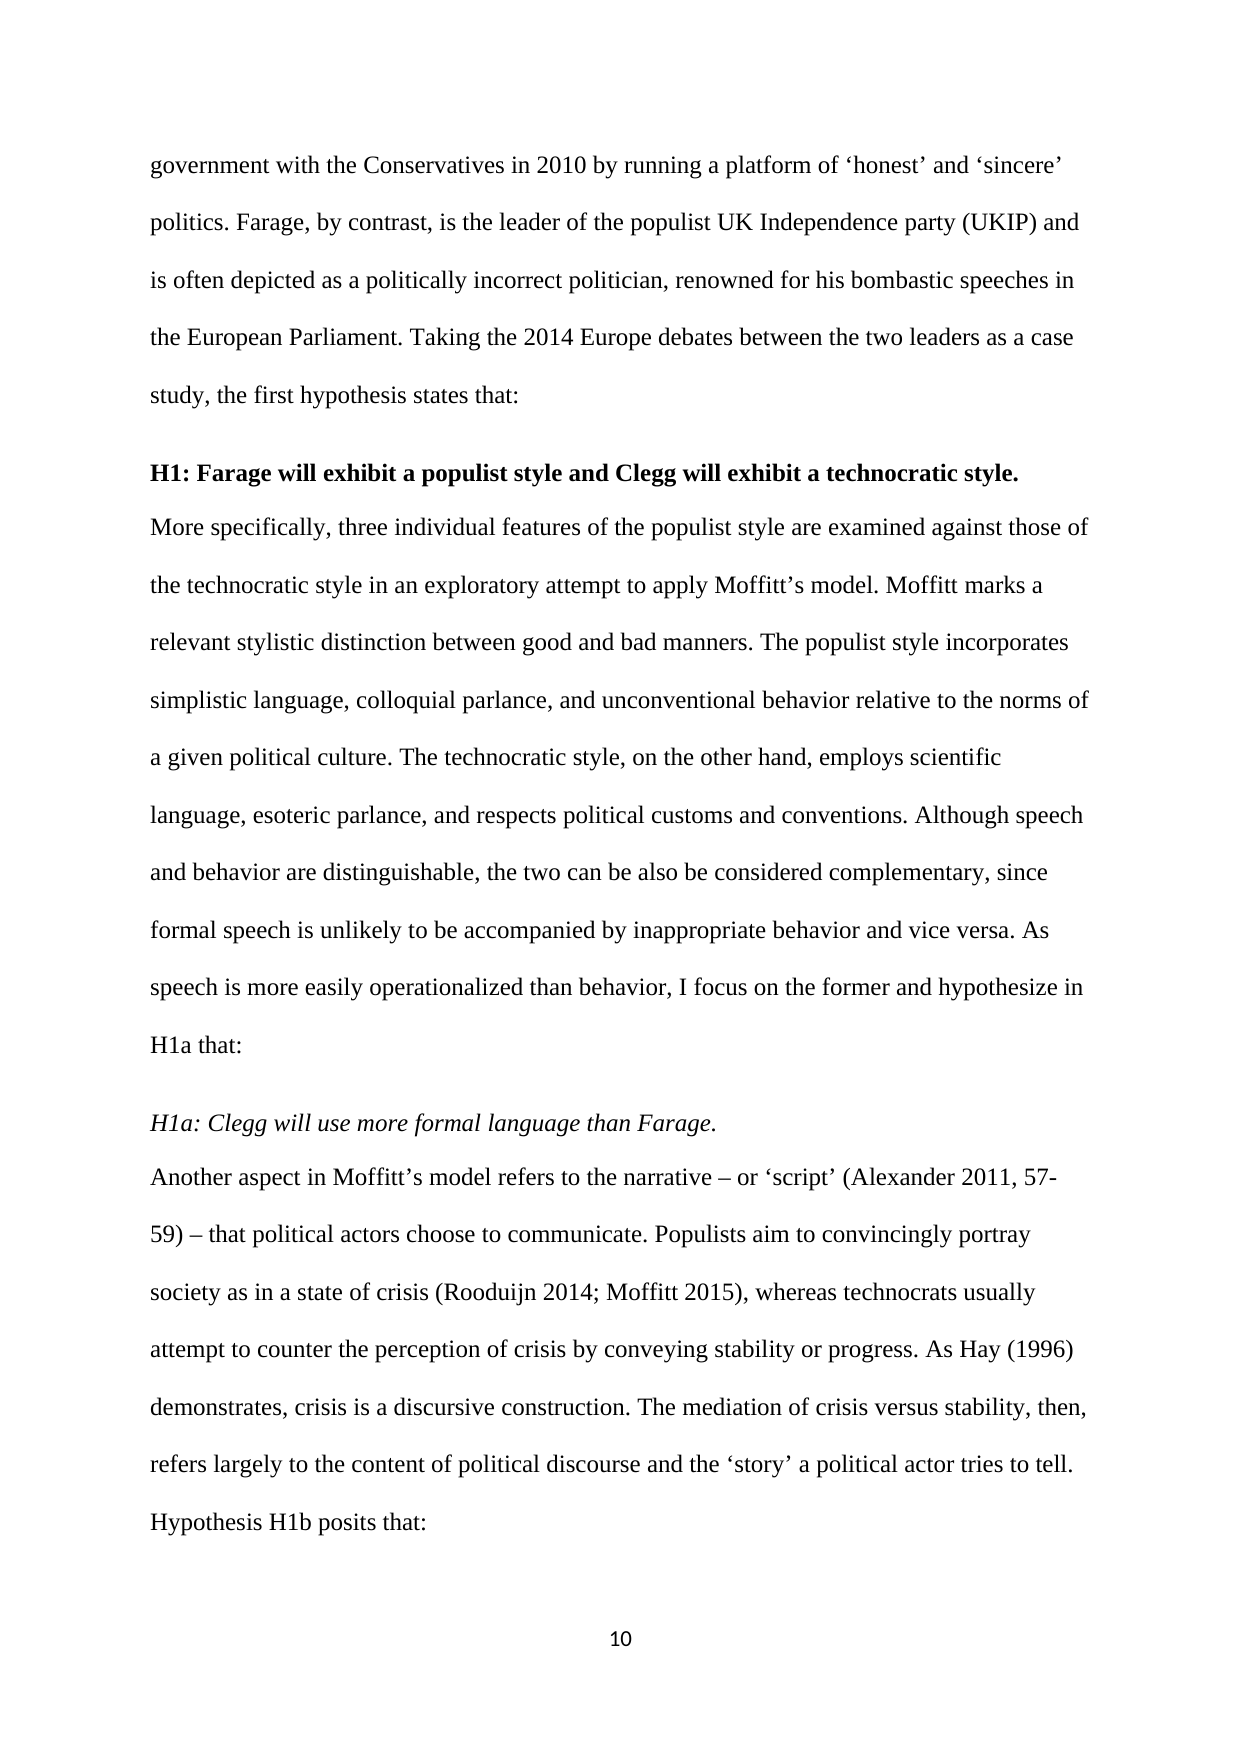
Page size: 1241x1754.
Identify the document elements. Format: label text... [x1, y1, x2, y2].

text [150, 150, 1090, 409]
text Another aspect in Moffitt’s model refers to the narrative – or ‘script’ (Alexander 2011, 57-59) – that political actors choose to communicate. Populists aim to convincingly portray society as in a state of crisis (Rooduijn 2014; Moffitt 2015), whereas technocrats usually attempt to counter the perception of crisis by conveying stability or progress. As Hay (1996) demonstrates, crisis is a discursive construction. The mediation of crisis versus stability, then, refers largely to the content of political discourse and the ‘story’ a political actor tries to tell. Hypothesis H1b posits that: [150, 1162, 1090, 1536]
text H1a: Clegg will use more formal language than Farage. [150, 1108, 1090, 1137]
text H1: Farage will exhibit a populist style and Clegg will exhibit a technocratic style. [150, 458, 1090, 487]
text More specifically, three individual features of the populist style are examined against those of the technocratic style in an exploratory attempt to apply Moffitt’s model. Moffitt marks a relevant stylistic distinction between good and bad manners. The populist style incorporates simplistic language, colloquial parlance, and unconventional behavior relative to the norms of a given political culture. The technocratic style, on the other hand, employs scientific language, esoteric parlance, and respects political customs and conventions. Although speech and behavior are distinguishable, the two can be also be considered complementary, since formal speech is unlikely to be accompanied by inappropriate behavior and vice versa. As speech is more easily operationalized than behavior, I focus on the former and hypothesize in H1a that: [150, 512, 1090, 1058]
